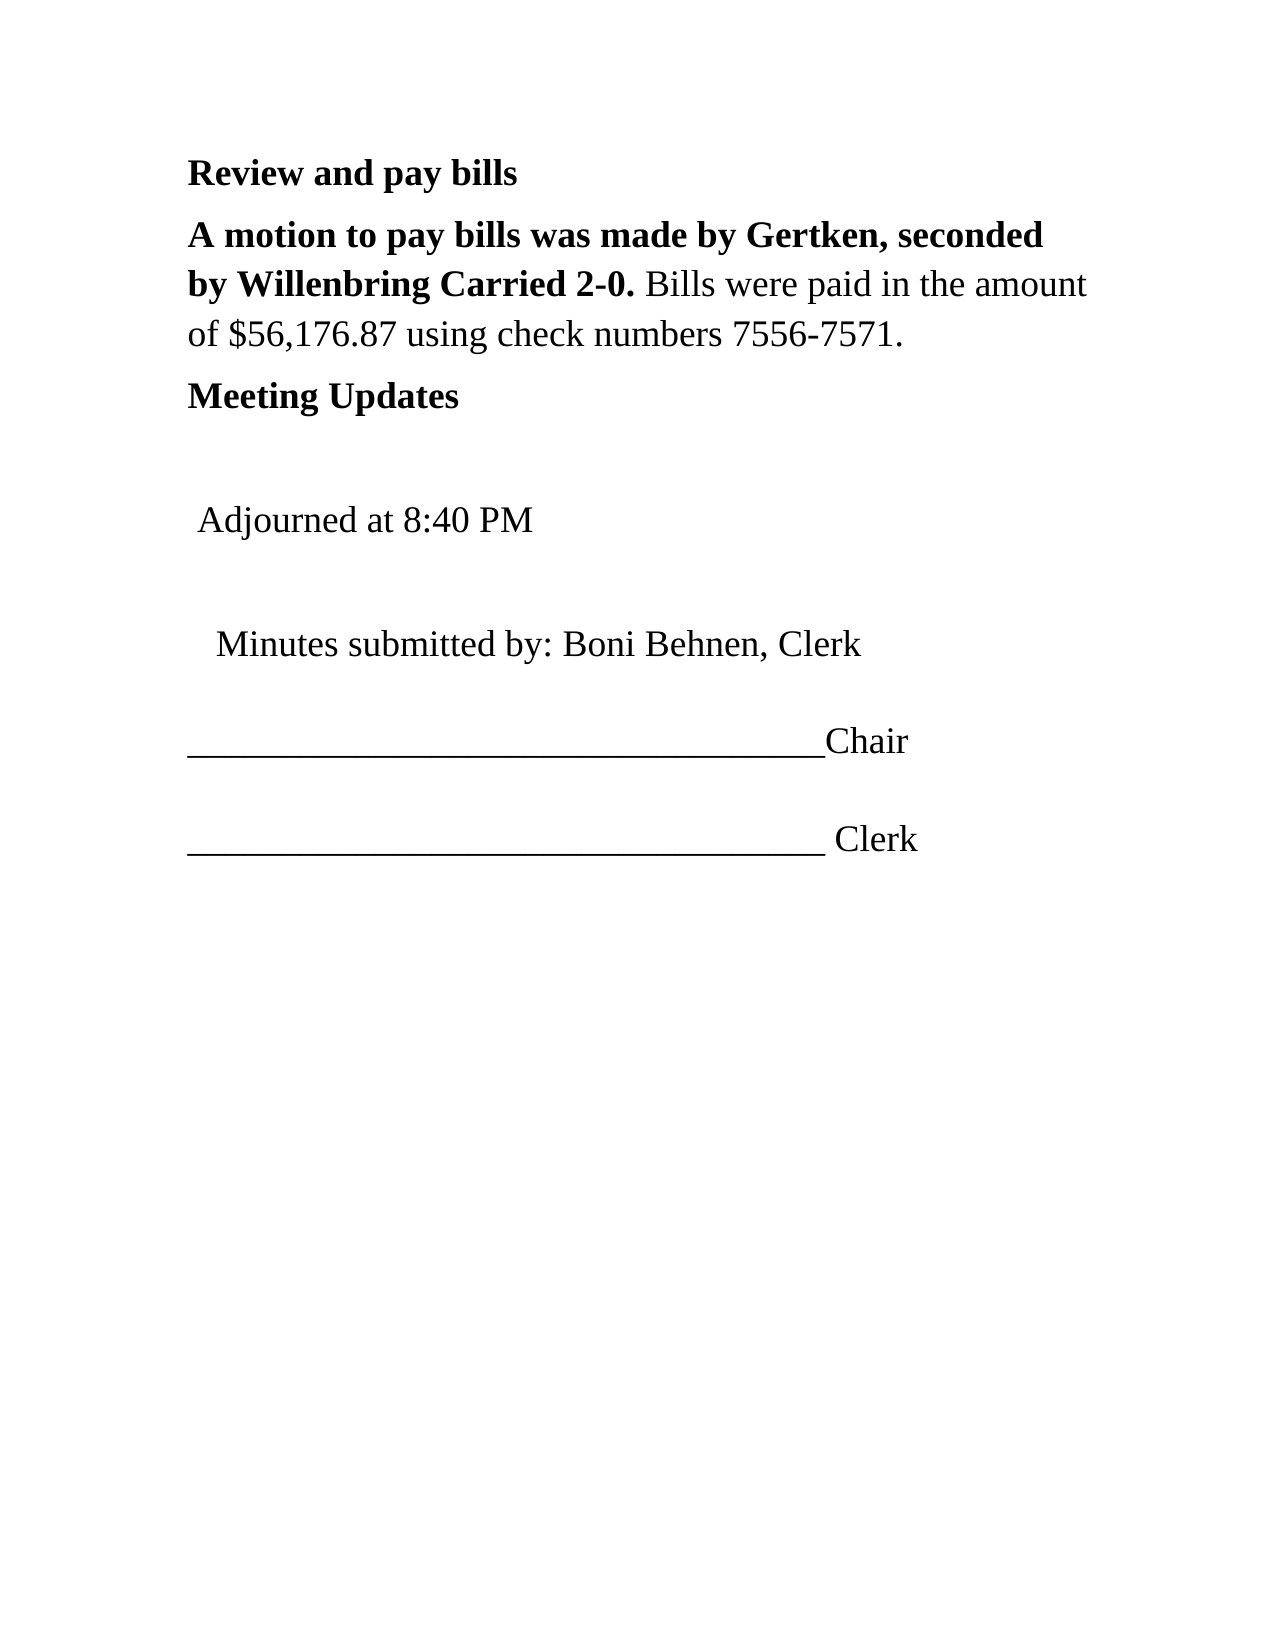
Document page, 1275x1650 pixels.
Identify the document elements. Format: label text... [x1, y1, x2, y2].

text __________________________________Chair [187, 684, 1087, 762]
text Review and pay bills [187, 150, 1087, 193]
text Minutes submitted by: Boni Behnen, Clerk [187, 622, 1087, 665]
text A motion to pay bills was made by Gertken, seconded by Willenbring Carried 2-0. Bills were paid in the amount of $56,176.87 using check numbers 7556-7571. [187, 212, 1087, 354]
text Adjourned at 8:40 PM [187, 497, 1087, 541]
text Meeting Updates [187, 373, 1087, 416]
text __________________________________ Clerk [187, 781, 1087, 859]
